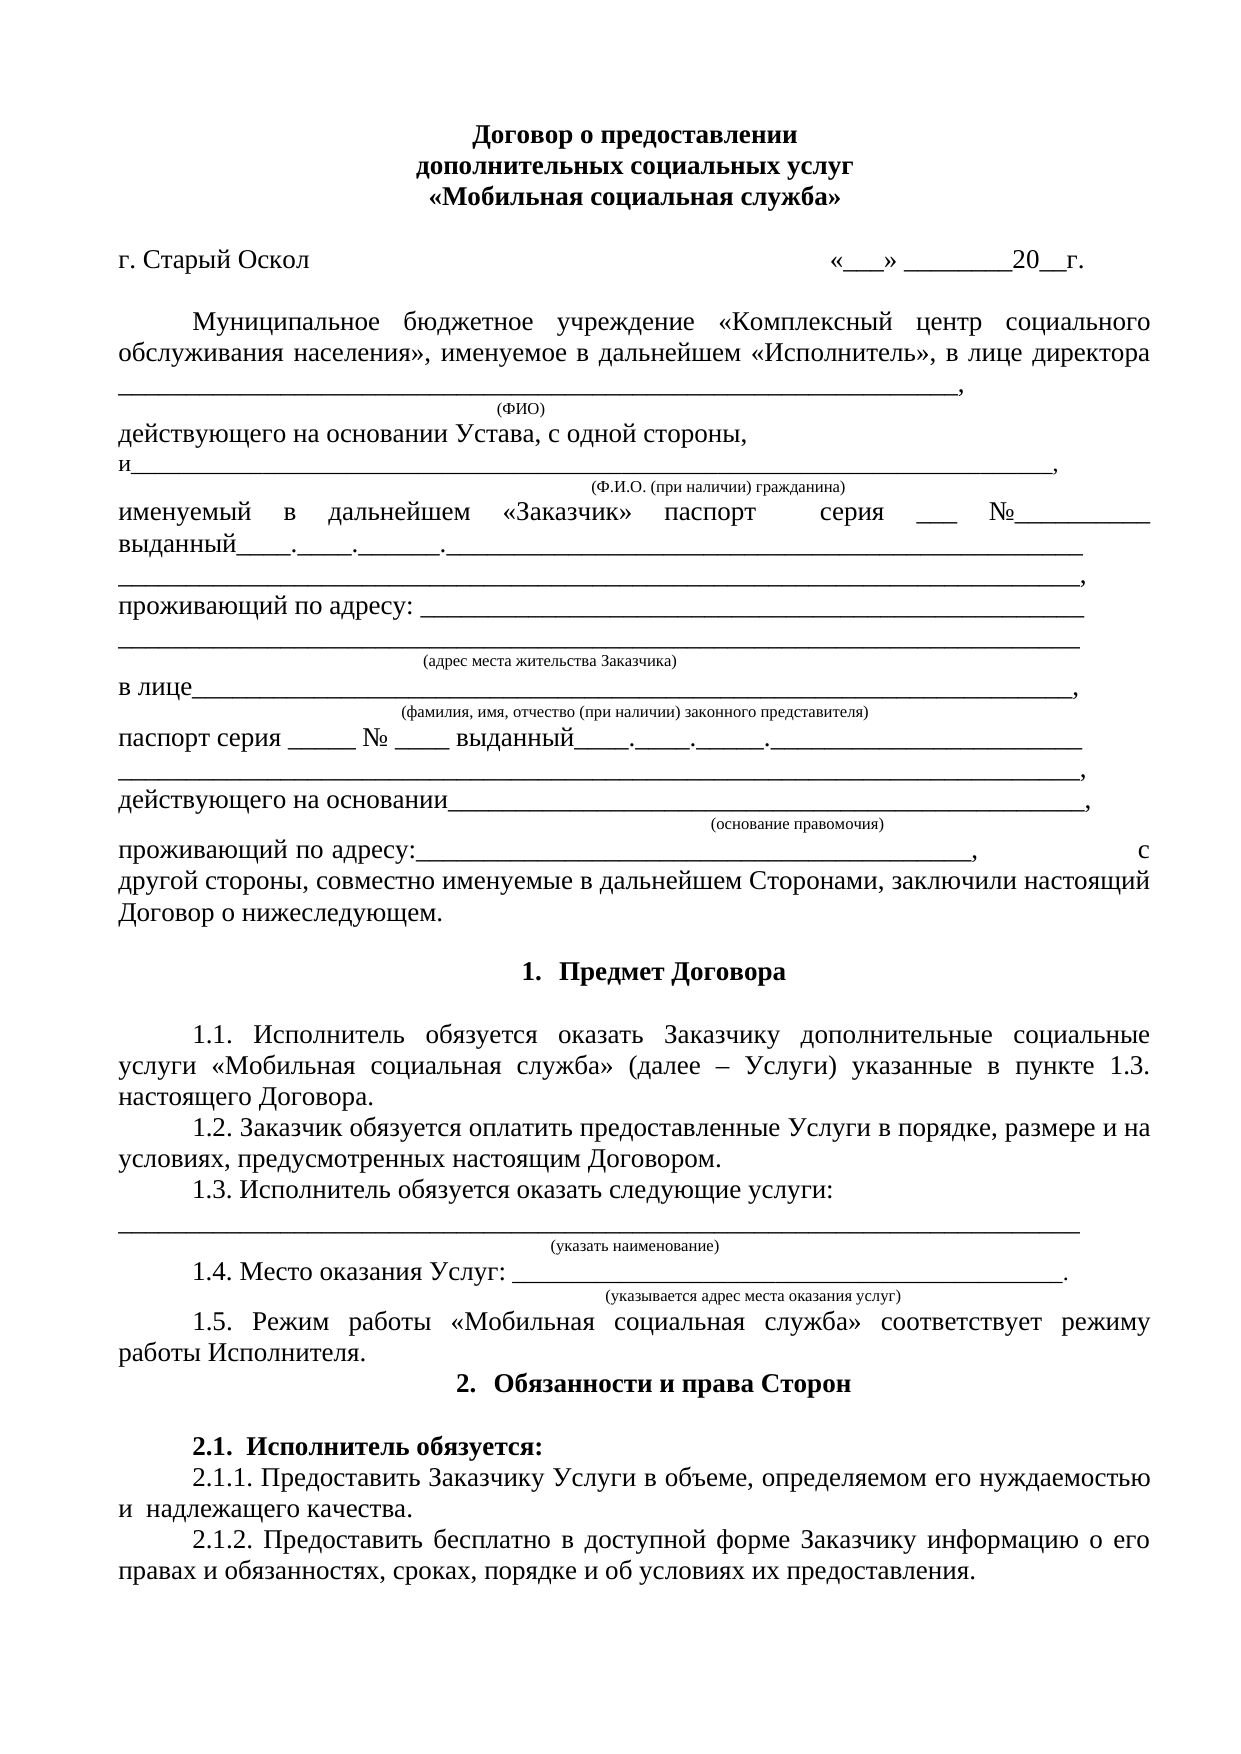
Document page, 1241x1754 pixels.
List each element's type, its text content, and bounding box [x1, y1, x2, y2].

text (Ф.И.О. (при наличии) гражданина) [118, 476, 1152, 496]
text 1.2. Заказчик обязуется оплатить предоставленные Услуги в порядке, размере и на условиях, предусмотренных настоящим Договором. [118, 1111, 1152, 1173]
text 2.1.1. Предоставить Заказчику Услуги в объеме, определяемом его нуждаемостью и надлежащего качества. [118, 1461, 1152, 1523]
text именуемый в дальнейшем «Заказчик» паспорт серия ___ №__________ выданный____.____.______._______________________________________________ [118, 496, 1152, 558]
text (ФИО) [118, 398, 1152, 418]
text (указывается адрес места оказания услуг) [118, 1286, 1152, 1305]
text 2.1. Исполнитель обязуется: [118, 1430, 1152, 1461]
text Договор о предоставлении [118, 118, 1152, 149]
text действующего на основании_______________________________________________, [118, 783, 1152, 814]
text (адрес места жительства Заказчика) [118, 651, 1152, 670]
text _______________________________________________________________________, [118, 752, 1152, 783]
text Муниципальное бюджетное учреждение «Комплексный центр социального обслуживания населения», именуемое в дальнейшем «Исполнитель», в лице директора ______________________________________________________________, [118, 305, 1152, 398]
text проживающий по адресу: _________________________________________________ [118, 589, 1152, 620]
text (основание правомочия) [118, 814, 1152, 833]
text _______________________________________________________________________, [118, 558, 1152, 589]
text (фамилия, имя, отчество (при наличии) законного представителя) [118, 702, 1152, 721]
text и_____________________________________________________________________________, [118, 449, 1152, 476]
list Обязанности и права Сторон [156, 1368, 1152, 1399]
text _______________________________________________________________________ [118, 1205, 1152, 1236]
text 1.1. Исполнитель обязуется оказать Заказчику дополнительные социальные услуги «Мобильная социальная служба» (далее – Услуги) указанные в пункте 1.3. настоящего Договора. [118, 1018, 1152, 1111]
list Предмет Договора [156, 956, 1152, 987]
text _______________________________________________________________________ [118, 620, 1152, 651]
text 1.5. Режим работы «Мобильная социальная служба» соответствует режиму работы Исполнителя. [118, 1305, 1152, 1368]
text действующего на основании Устава, с одной стороны, [118, 418, 1152, 449]
text 1.4. Место оказания Услуг: ______________________________________________. [118, 1255, 1152, 1286]
text 2.1.2. Предоставить бесплатно в доступной форме Заказчику информацию о его правах и обязанностях, сроках, порядке и об условиях их предоставления. [118, 1523, 1152, 1586]
text дополнительных социальных услуг [118, 149, 1152, 180]
text (указать наименование) [118, 1236, 1152, 1255]
text «Мобильная социальная служба» [118, 180, 1152, 212]
text паспорт серия _____ № ____ выданный____.____._____._______________________ [118, 721, 1152, 752]
text в лице_________________________________________________________________, [118, 670, 1152, 702]
text проживающий по адресу:_________________________________________, с другой стороны, совместно именуемые в дальнейшем Сторонами, заключили настоящий Договор о нижеследующем. [118, 833, 1152, 927]
text 1.3. Исполнитель обязуется оказать следующие услуги: [156, 1173, 1152, 1205]
text г. Старый Оскол «___» ________20__г. [118, 243, 1152, 274]
